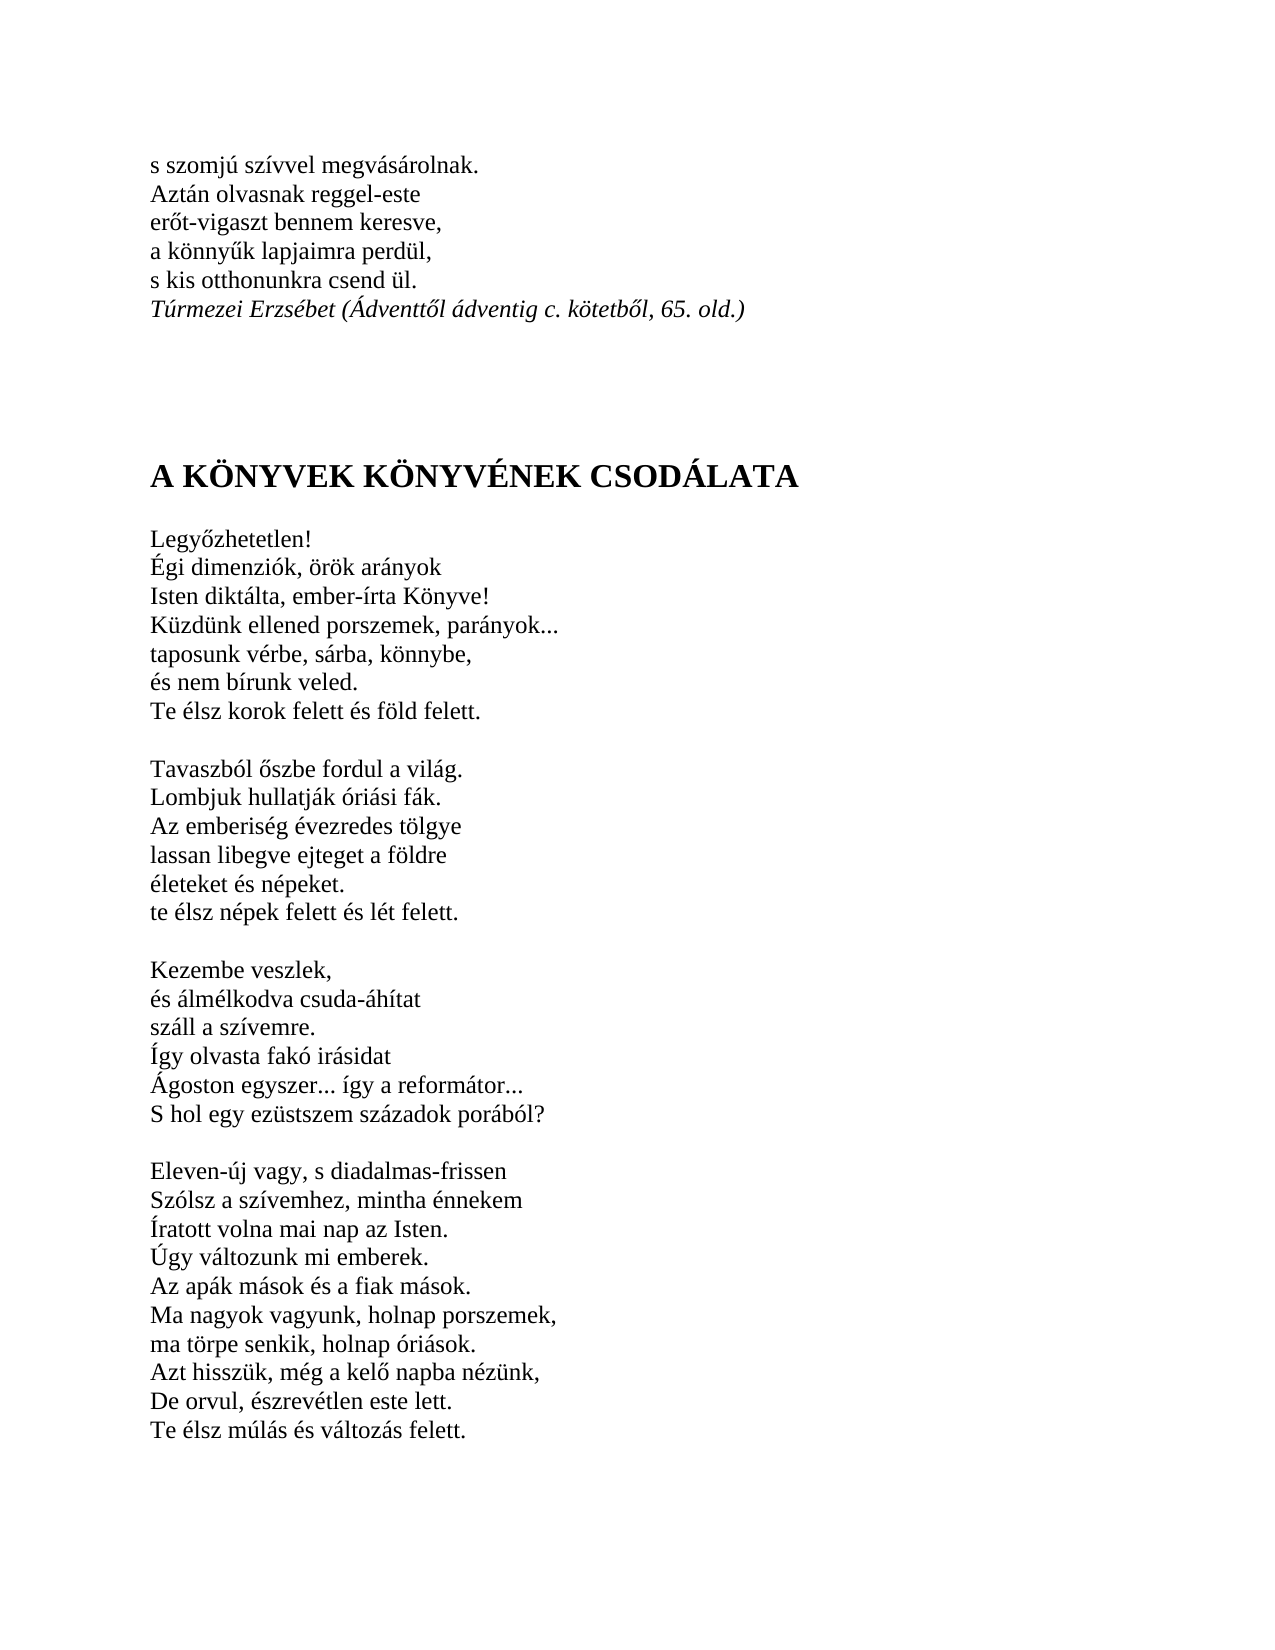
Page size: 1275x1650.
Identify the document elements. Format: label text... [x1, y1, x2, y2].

text A KÖNYVEK KÖNYVÉNEK CSODÁLATA [150, 457, 1125, 495]
text ma törpe senkik, holnap óriások. [150, 1329, 1125, 1357]
text s szomjú szívvel megvásárolnak. [150, 150, 1125, 179]
text életeket és népeket. [150, 869, 1125, 897]
text és nem bírunk veled. [150, 667, 1125, 696]
text Túrmezei Erzsébet (Ádventtől ádventig c. kötetből, 65. old.) [150, 294, 1125, 322]
text Az emberiség évezredes tölgye [150, 811, 1125, 840]
text Kezembe veszlek, [150, 955, 1125, 984]
text Ma nagyok vagyunk, holnap porszemek, [150, 1300, 1125, 1329]
text erőt-vigaszt bennem keresve, [150, 207, 1125, 236]
text Aztán olvasnak reggel-este [150, 179, 1125, 207]
text Íratott volna mai nap az Isten. [150, 1214, 1125, 1242]
text s kis otthonunkra csend ül. [150, 265, 1125, 294]
text a könnyűk lapjaimra perdül, [150, 236, 1125, 265]
text Tavaszból őszbe fordul a világ. [150, 754, 1125, 782]
text Ágoston egyszer... így a reformátor... [150, 1070, 1125, 1099]
text De orvul, észrevétlen este lett. [150, 1386, 1125, 1415]
text Szólsz a szívemhez, mintha énnekem [150, 1185, 1125, 1214]
text Lombjuk hullatják óriási fák. [150, 782, 1125, 811]
text te élsz népek felett és lét felett. [150, 897, 1125, 926]
text Eleven-új vagy, s diadalmas-frissen [150, 1156, 1125, 1185]
text száll a szívemre. [150, 1012, 1125, 1041]
text Te élsz korok felett és föld felett. [150, 696, 1125, 725]
text Küzdünk ellened porszemek, parányok... [150, 610, 1125, 639]
text Úgy változunk mi emberek. [150, 1242, 1125, 1271]
text S hol egy ezüstszem századok porából? [150, 1099, 1125, 1127]
text taposunk vérbe, sárba, könnybe, [150, 639, 1125, 667]
text Az apák mások és a fiak mások. [150, 1271, 1125, 1300]
text Isten diktálta, ember-írta Könyve! [150, 581, 1125, 610]
text Legyőzhetetlen! [150, 524, 1125, 552]
text Azt hisszük, még a kelő napba nézünk, [150, 1357, 1125, 1386]
text Így olvasta fakó irásidat [150, 1041, 1125, 1070]
text Égi dimenziók, örök arányok [150, 552, 1125, 581]
text lassan libegve ejteget a földre [150, 840, 1125, 869]
text Te élsz múlás és változás felett. [150, 1415, 1125, 1444]
text és álmélkodva csuda-áhítat [150, 984, 1125, 1012]
